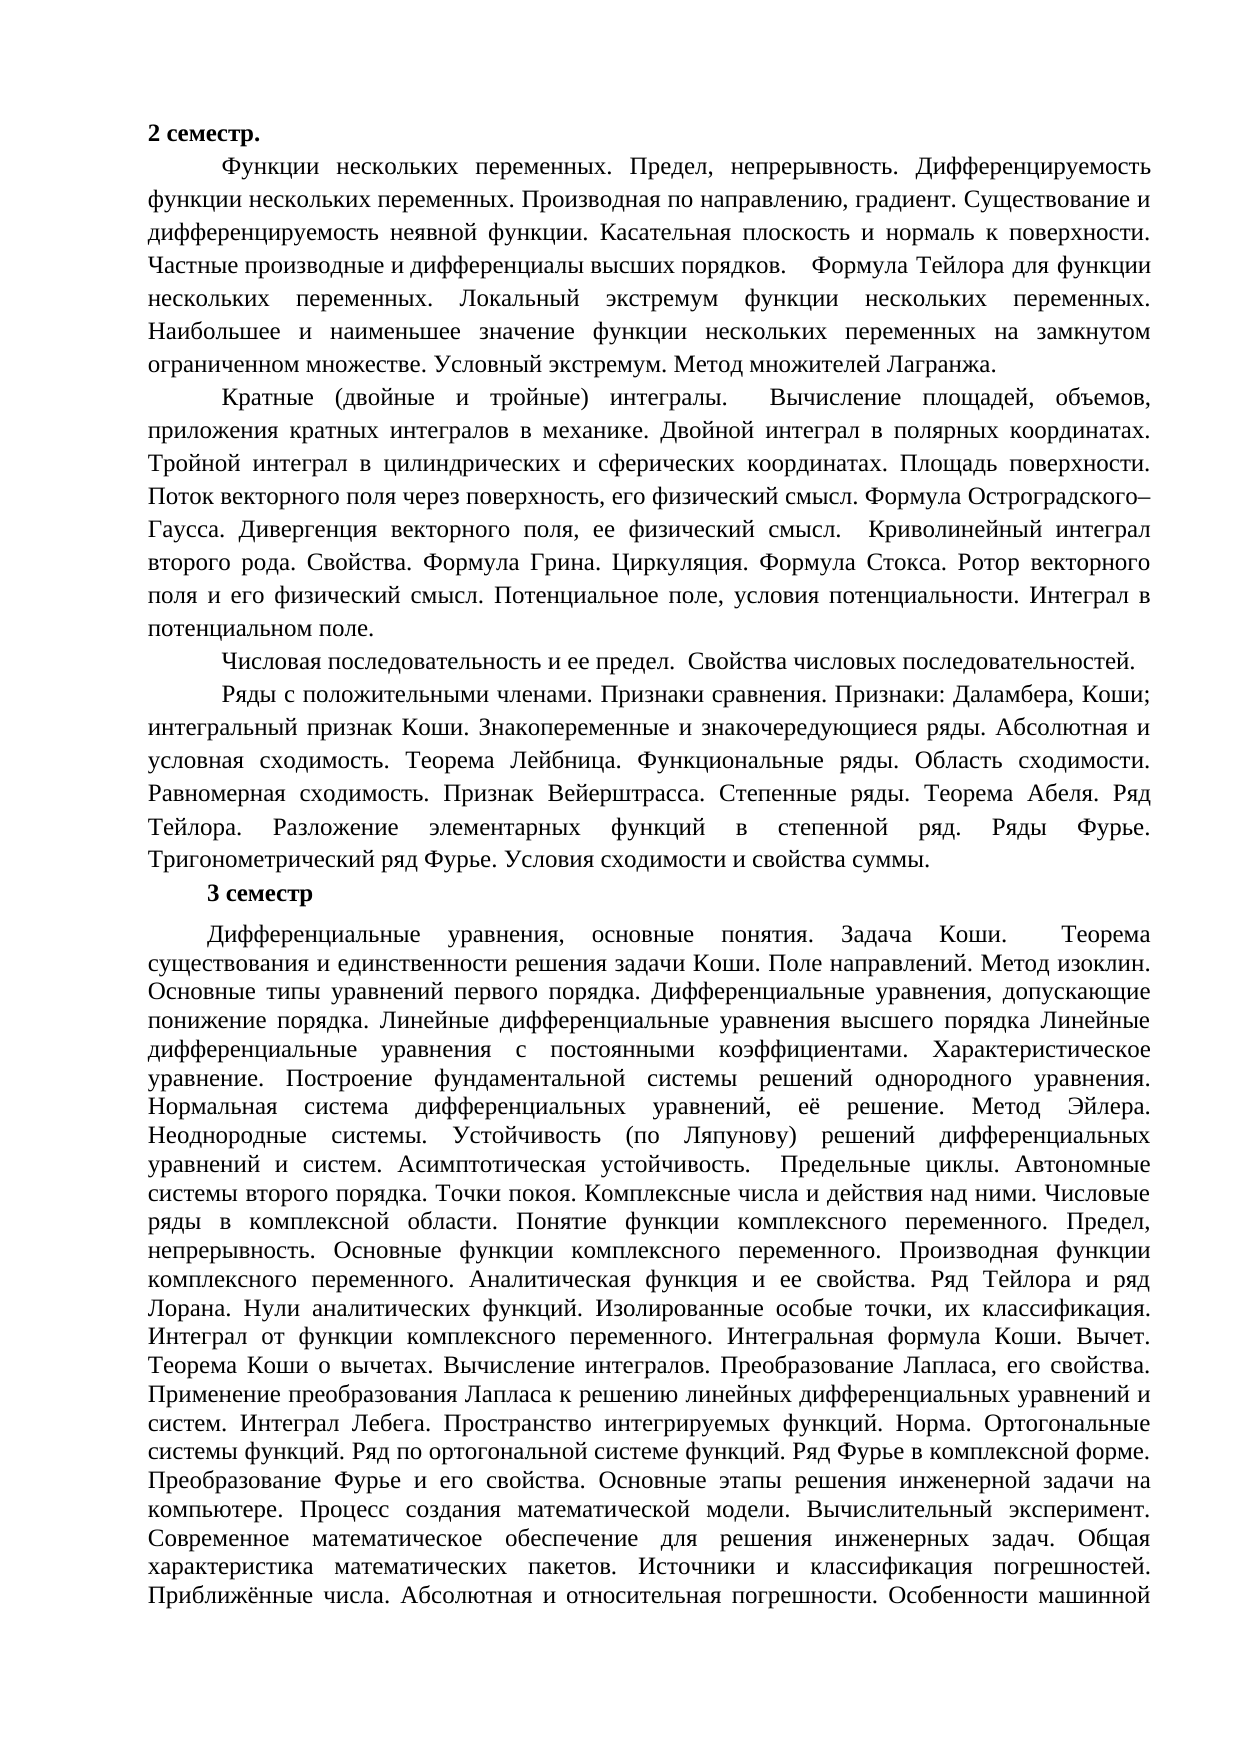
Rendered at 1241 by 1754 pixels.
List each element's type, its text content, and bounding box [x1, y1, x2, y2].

text Функции нескольких переменных. Предел, непрерывность. Дифференцируемость функции нескольких переменных. Производная по направлению, градиент. Существование и дифференцируемость неявной функции. Касательная плоскость и нормаль к поверхности. Частные производные и дифференциалы высших порядков. Формула Тейлора для функции нескольких переменных. Локальный экстремум функции нескольких переменных. Наибольшее и наименьшее значение функции нескольких переменных на замкнутом ограниченном множестве. Условный экстремум. Метод множителей Лагранжа. [148, 151, 1152, 378]
text Ряды с положительными членами. Признаки сравнения. Признаки: Даламбера, Коши; интегральный признак Коши. Знакопеременные и знакочередующиеся ряды. Абсолютная и условная сходимость. Теорема Лейбница. Функциональные ряды. Область сходимости. Равномерная сходимость. Признак Вейерштрасса. Степенные ряды. Теорема Абеля. Ряд Тейлора. Разложение элементарных функций в степенной ряд. Ряды Фурье. Тригонометрический ряд Фурье. Условия сходимости и свойства суммы. [148, 679, 1152, 873]
text 3 семестр [148, 878, 1152, 906]
text Числовая последовательность и ее предел. Свойства числовых последовательностей. [148, 646, 1152, 675]
text Кратные (двойные и тройные) интегралы. Вычисление площадей, объемов, приложения кратных интегралов в механике. Двойной интеграл в полярных координатах. Тройной интеграл в цилиндрических и сферических координатах. Площадь поверхности. Поток векторного поля через поверхность, его физический смысл. Формула Остроградского–Гаусса. Дивергенция векторного поля, ее физический смысл. Криволинейный интеграл второго рода. Свойства. Формула Грина. Циркуляция. Формула Стокса. Ротор векторного поля и его физический смысл. Потенциальное поле, условия потенциальности. Интеграл в потенциальном поле. [148, 382, 1152, 642]
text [148, 919, 1152, 1609]
text 2 семестр. [148, 118, 1152, 147]
